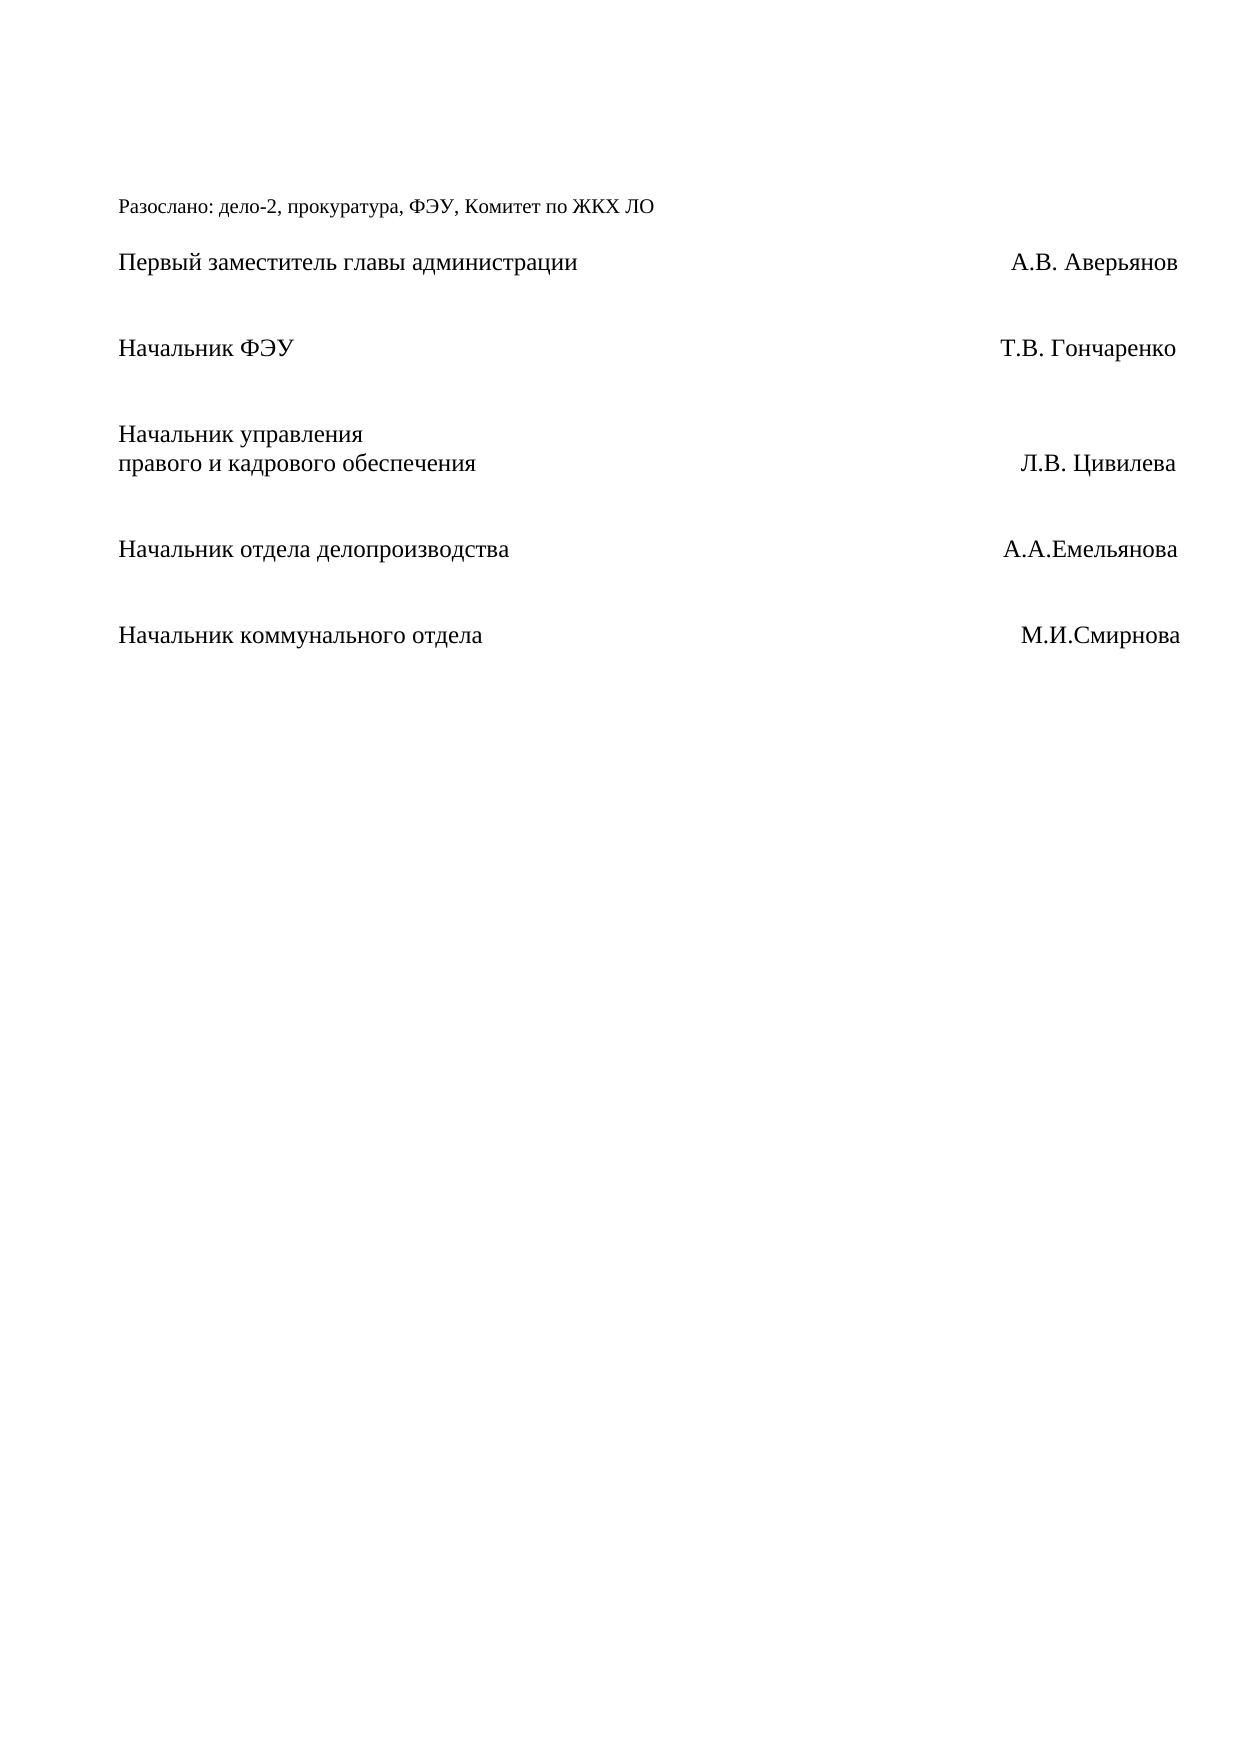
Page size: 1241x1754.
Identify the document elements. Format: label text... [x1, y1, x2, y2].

text Первый заместитель главы администрации А.В. Аверьянов [118, 247, 1181, 276]
text Начальник коммунального отдела М.И.Смирнова [118, 621, 1181, 649]
text Разослано: дело-2, прокуратура, ФЭУ, Комитет по ЖКХ ЛО [118, 193, 1181, 218]
text Начальник ФЭУ Т.В. Гончаренко [118, 333, 1181, 362]
text Начальник управления [118, 419, 1181, 448]
text Начальник отдела делопроизводства А.А.Емельянова [118, 534, 1181, 563]
text правого и кадрового обеспечения Л.В. Цивилева [118, 448, 1181, 477]
